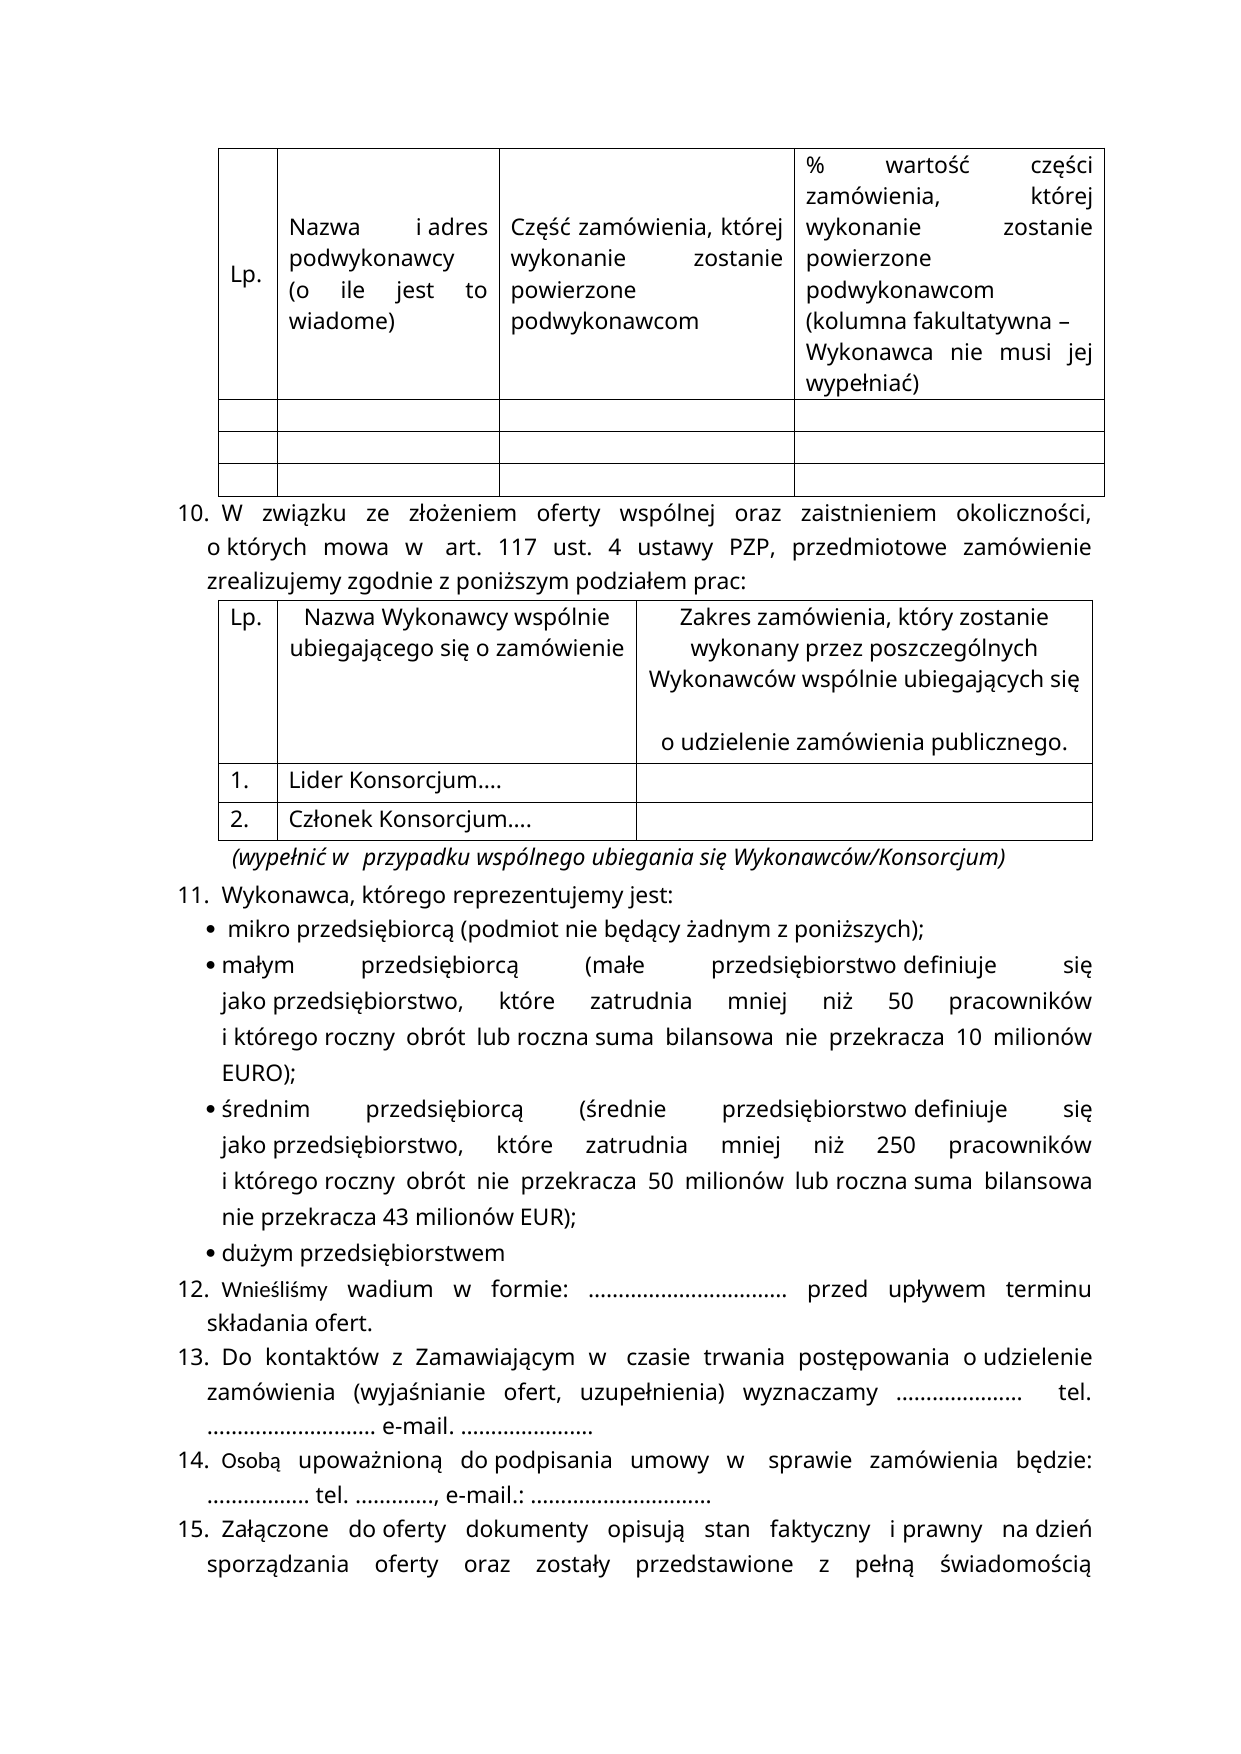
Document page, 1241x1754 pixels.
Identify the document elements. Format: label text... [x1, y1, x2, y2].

list dużym przedsiębiorstwem [207, 1237, 1093, 1268]
table_cell 2. [219, 803, 277, 840]
table_cell [278, 400, 499, 431]
list W związku ze złożeniem oferty wspólnej oraz zaistnieniem okoliczności, o których mowa w art. 117 ust. 4 ustawy PZP, przedmiotowe zamówienie zrealizujemy zgodnie z poniższym podziałem prac: [177, 497, 1093, 597]
table_cell [219, 432, 277, 463]
table_header Zakres zamówienia, który zostanie wykonany przez poszczególnych Wykonawców wspólnie ubiegających się o udzielenie zamówienia publicznego. [637, 601, 1092, 763]
list Do kontaktów z Zamawiającym w czasie trwania postępowania o udzielenie zamówienia (wyjaśnianie ofert, uzupełnienia) wyznaczamy ………………… tel. ………………….…… e-mail. …………………. [177, 1341, 1093, 1441]
list mikro przedsiębiorcą (podmiot nie będący żadnym z poniższych); [207, 913, 1093, 944]
table_header Nazwa Wykonawcy wspólnie ubiegającego się o zamówienie [278, 601, 636, 763]
table_cell Lider Konsorcjum…. [278, 764, 636, 802]
table_header % wartość części zamówienia, której wykonanie zostanie powierzone podwykonawcom (kolumna fakultatywna – Wykonawca nie musi jej wypełniać) [795, 149, 1104, 399]
list Wnieśliśmy wadium w formie: …………………………… przed upływem terminu składania ofert. [177, 1273, 1093, 1338]
table_cell [795, 432, 1104, 463]
table_cell Członek Konsorcjum…. [278, 803, 636, 840]
table_cell [219, 464, 277, 496]
table_cell [795, 400, 1104, 431]
list Osobą upoważnioną do podpisania umowy w sprawie zamówienia będzie: …………….. tel. …………., e-mail.: ………………………… [177, 1444, 1093, 1510]
table_cell [500, 400, 794, 431]
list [177, 1513, 1093, 1579]
table_cell 1. [219, 764, 277, 802]
table_cell [637, 803, 1092, 840]
list średnim przedsiębiorcą (średnie przedsiębiorstwo definiuje się jako przedsiębiorstwo, które zatrudnia mniej niż 250 pracowników i którego roczny obrót nie przekracza 50 milionów lub roczna suma bilansowa nie przekracza 43 milionów EUR); [207, 1093, 1093, 1232]
table_header Część zamówienia, której wykonanie zostanie powierzone podwykonawcom [500, 149, 794, 399]
text (wypełnić w przypadku wspólnego ubiegania się Wykonawców/Konsorcjum) [148, 841, 1093, 873]
list małym przedsiębiorcą (małe przedsiębiorstwo definiuje się jako przedsiębiorstwo, które zatrudnia mniej niż 50 pracowników i którego roczny obrót lub roczna suma bilansowa nie przekracza 10 milionów EURO); [207, 949, 1093, 1088]
list Wykonawca, którego reprezentujemy jest: [177, 879, 1093, 910]
table_cell [219, 400, 277, 431]
table_cell [500, 464, 794, 496]
table_header Lp. [219, 601, 277, 763]
table_cell [278, 432, 499, 463]
table_cell [500, 432, 794, 463]
table_cell [637, 764, 1092, 802]
table_header Lp. [219, 149, 277, 399]
table_cell [278, 464, 499, 496]
table_cell [795, 464, 1104, 496]
table_header Nazwa i adres podwykonawcy (o ile jest to wiadome) [278, 149, 499, 399]
